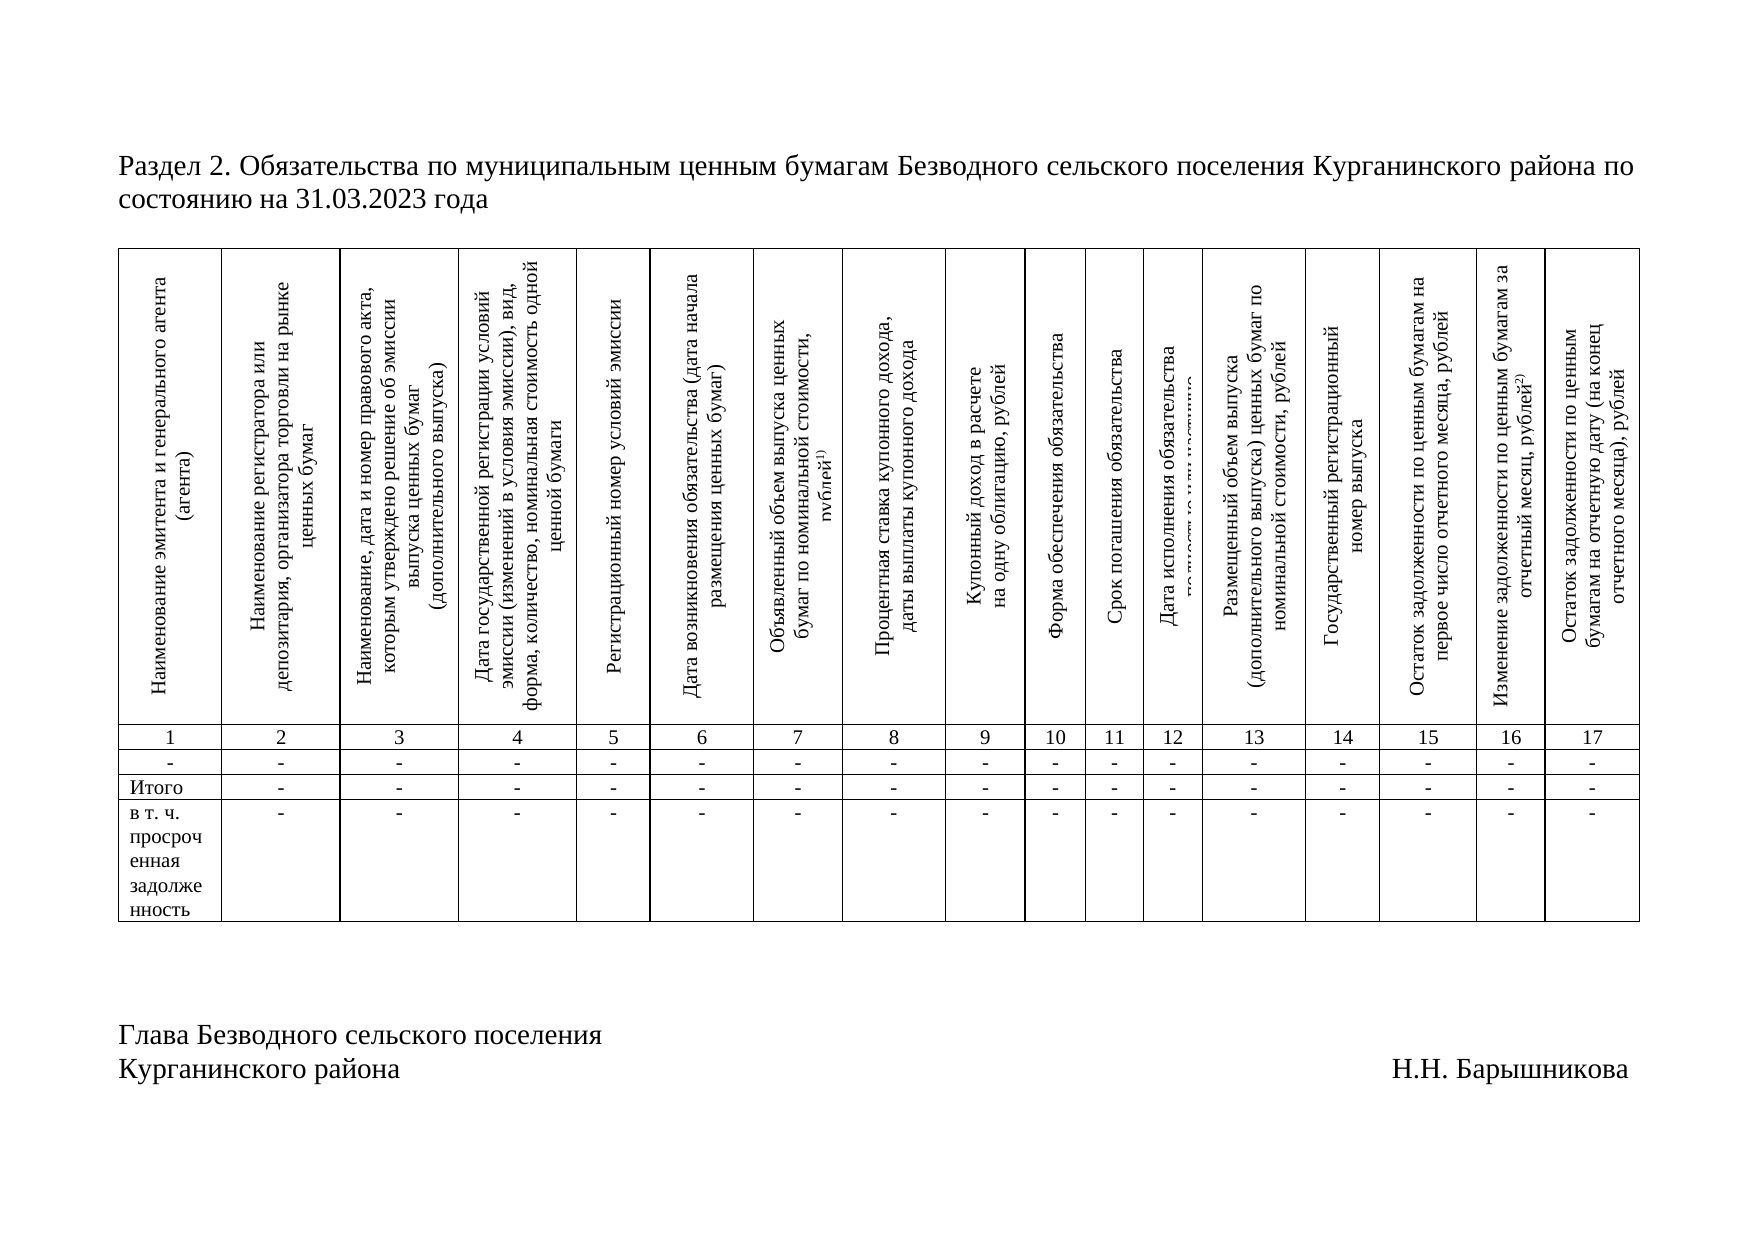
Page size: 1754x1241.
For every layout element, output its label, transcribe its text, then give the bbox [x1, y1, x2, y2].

table_cell - [1477, 750, 1544, 774]
table_cell - [1306, 750, 1379, 774]
table_cell - [1380, 800, 1476, 921]
table_cell - [754, 775, 842, 799]
table_cell - [843, 750, 945, 774]
table_cell - [651, 775, 753, 799]
table_cell - [459, 800, 576, 921]
table_cell - [1203, 800, 1305, 921]
table_cell - [946, 775, 1024, 799]
table_cell - [119, 750, 221, 774]
table_cell - [946, 750, 1024, 774]
table_header Дата возникновения обязательства (дата начала размещения ценных бумаг) [651, 249, 753, 724]
table_cell - [1380, 750, 1476, 774]
table_cell - [222, 800, 339, 921]
table_header Изменение задолженности по ценным бумагам за отчетный месяц, рублей2) [1477, 249, 1544, 724]
text Раздел 2. Обязательства по муниципальным ценным бумагам Безводного сельского поселения Курганинского района по состоянию на 31.03.2023 года [118, 148, 1636, 215]
table_header Наименование регистратора или депозитария, организатора торговли на рынке ценных бумаг [222, 249, 339, 724]
table_cell - [843, 775, 945, 799]
table_header Срок погашения обязательства [1086, 249, 1143, 724]
table_cell в т. ч. просроченная задолженность [119, 800, 221, 921]
table_cell - [1203, 775, 1305, 799]
table_header Размещенный объем выпуска (дополнительного выпуска) ценных бумаг по номинальной стоимости, рублей [1203, 249, 1305, 724]
table_cell - [577, 775, 649, 799]
table_header Наименование эмитента и генерального агента (агента) [119, 249, 221, 724]
table_cell - [1203, 750, 1305, 774]
table_cell 13 [1203, 725, 1305, 749]
table_cell 2 [222, 725, 339, 749]
table_header Процентная ставка купонного дохода, даты выплаты купонного дохода [843, 249, 945, 724]
table_cell 9 [946, 725, 1024, 749]
table_cell - [1477, 800, 1544, 921]
table_cell - [1086, 750, 1143, 774]
table_header Остаток задолженности по ценным бумагам на отчетную дату (на конец отчетного месяца), рублей [1546, 249, 1639, 724]
table_cell 15 [1380, 725, 1476, 749]
table_cell - [754, 750, 842, 774]
table_header Наименование, дата и номер правового акта, которым утверждено решение об эмиссии выпуска ценных бумаг (дополнительного выпуска) [341, 249, 458, 724]
table_cell 16 [1477, 725, 1544, 749]
table_cell 4 [459, 725, 576, 749]
table_cell - [222, 750, 339, 774]
table_cell 3 [341, 725, 458, 749]
table_cell 6 [651, 725, 753, 749]
table_cell - [341, 775, 458, 799]
table_cell Итого [119, 775, 221, 799]
table_cell 12 [1144, 725, 1202, 749]
table_cell 10 [1026, 725, 1085, 749]
table_cell - [1306, 775, 1379, 799]
table_cell - [843, 800, 945, 921]
table_cell - [1306, 800, 1379, 921]
table_header Дата исполнения обязательства полностью или частично [1144, 249, 1202, 724]
table_header Государственный регистрационный номер выпуска [1306, 249, 1379, 724]
table_cell 8 [843, 725, 945, 749]
table_cell - [459, 775, 576, 799]
table_cell - [754, 800, 842, 921]
table_cell - [341, 750, 458, 774]
table_cell - [1144, 775, 1202, 799]
table_cell - [577, 750, 649, 774]
table_cell 1 [119, 725, 221, 749]
table_cell - [1477, 775, 1544, 799]
table_cell - [1144, 750, 1202, 774]
table_cell - [222, 775, 339, 799]
table_cell - [1026, 775, 1085, 799]
table_cell - [1546, 800, 1639, 921]
table_header Форма обеспечения обязательства [1026, 249, 1085, 724]
table_cell - [1380, 775, 1476, 799]
table_cell - [1086, 800, 1143, 921]
table_cell - [1144, 800, 1202, 921]
table_cell - [651, 800, 753, 921]
table_cell 5 [577, 725, 649, 749]
table_cell - [459, 750, 576, 774]
table_cell - [946, 800, 1024, 921]
table_cell - [1546, 775, 1639, 799]
table_cell 11 [1086, 725, 1143, 749]
text Глава Безводного сельского поселения [118, 1017, 1636, 1051]
table_cell - [1026, 800, 1085, 921]
table_cell - [577, 800, 649, 921]
table_header Купонный доход в расчете на одну облигацию, рублей [946, 249, 1024, 724]
table_cell 17 [1546, 725, 1639, 749]
table_header Остаток задолженности по ценным бумагам на первое число отчетного месяца, рублей [1380, 249, 1476, 724]
table_cell - [651, 750, 753, 774]
table_cell - [1026, 750, 1085, 774]
table_cell 7 [754, 725, 842, 749]
table_cell - [1546, 750, 1639, 774]
text Курганинского района Н.Н. Барышникова [118, 1051, 1636, 1084]
table_cell 14 [1306, 725, 1379, 749]
table_header Объявленный объем выпуска ценных бумаг по номинальной стоимости, рублей1) [754, 249, 842, 724]
table_header Дата государственной регистрации условий эмиссии (изменений в условия эмиссии), вид, форма, количество, номинальная стоимость одной ценной бумаги [459, 249, 576, 724]
table_header Регистрационный номер условий эмиссии [577, 249, 649, 724]
table_cell - [341, 800, 458, 921]
table_cell - [1086, 775, 1143, 799]
